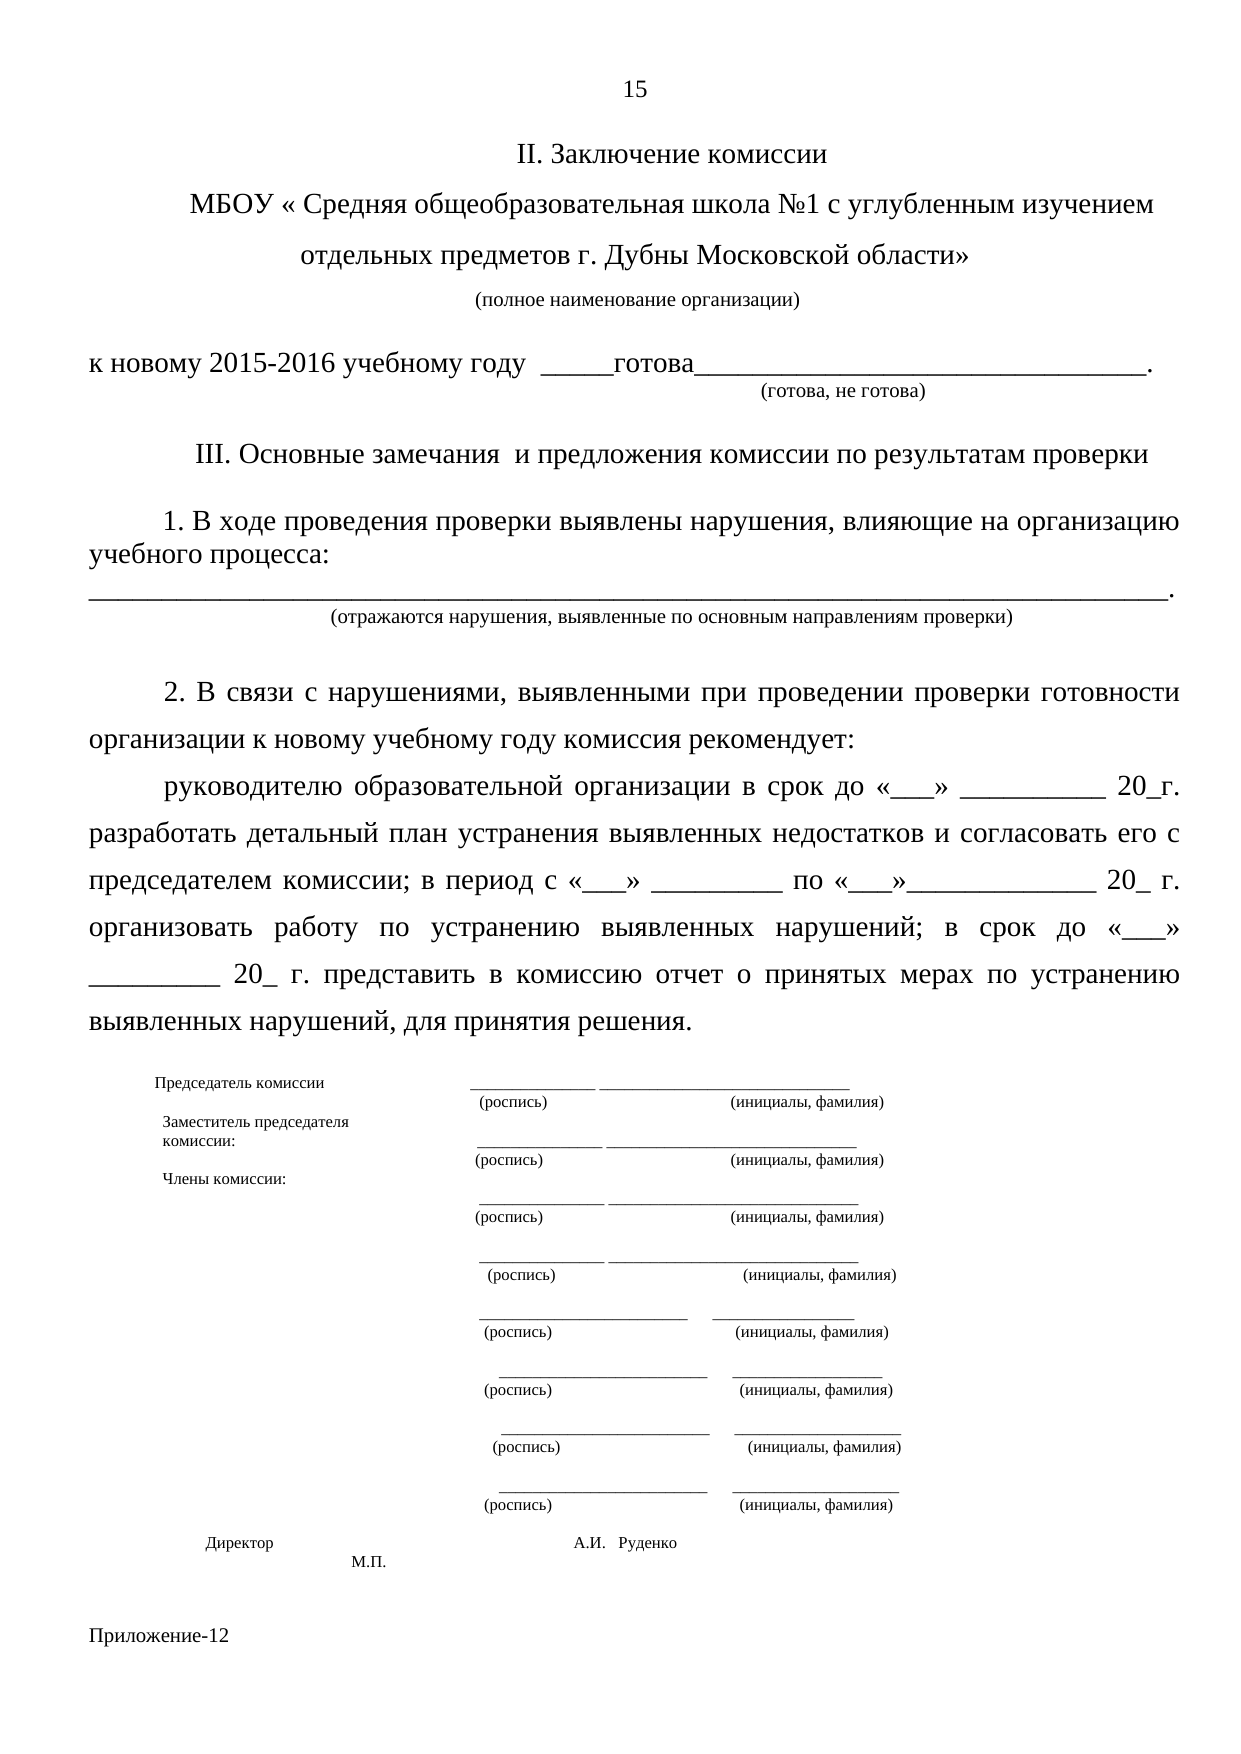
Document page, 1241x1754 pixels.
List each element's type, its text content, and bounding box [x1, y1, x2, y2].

text (роспись) (инициалы, фамилия) [89, 1495, 1181, 1514]
text _______________ ______________________________ [89, 1246, 1181, 1265]
text 1. В ходе проведения проверки выявлены нарушения, влияющие на организацию учебного процесса: [89, 503, 1181, 570]
text (роспись) (инициалы, фамилия) [89, 1207, 1181, 1226]
text комиссии: _______________ ______________________________ [89, 1131, 1181, 1150]
text _________________________ ____________________ [89, 1476, 1181, 1495]
text (полное наименование организации) [89, 287, 1181, 311]
text руководителю образовательной организации в срок до «___» __________ 20_г. разработать детальный план устранения выявленных недостатков и согласовать его с председателем комиссии; в период с «___» _________ по «___»_____________ 20_ г. организовать работу по устранению выявленных нарушений; в срок до «___» _________ 20_ г. представить в комиссию отчет о принятых мерах по устранению выявленных нарушений, для принятия решения. [89, 768, 1181, 1036]
text _________________________ ____________________ [89, 1418, 1181, 1437]
text М.П. [89, 1552, 1181, 1571]
text (роспись) (инициалы, фамилия) [89, 1150, 1181, 1169]
text _________________________ __________________ [89, 1361, 1181, 1380]
text III. Основные замечания и предложения комиссии по результатам проверки [89, 436, 1181, 469]
text (роспись) (инициалы, фамилия) [89, 1265, 1181, 1284]
text _________________________ _________________ [89, 1303, 1181, 1322]
text Председатель комиссии _______________ ______________________________ [89, 1073, 1181, 1092]
text _______________ ______________________________ [89, 1188, 1181, 1207]
text Заместитель председателя [89, 1111, 1181, 1131]
text (роспись) (инициалы, фамилия) [89, 1380, 1181, 1399]
text II. Заключение комиссии [89, 136, 1181, 170]
text __________________________________________________________________________. [89, 570, 1181, 603]
text (роспись) (инициалы, фамилия) [89, 1092, 1181, 1111]
text (роспись) (инициалы, фамилия) [89, 1322, 1181, 1341]
text (роспись) (инициалы, фамилия) [89, 1437, 1181, 1456]
text МБОУ « Средняя общеобразовательная школа №1 с углубленным изучением отдельных предметов г. Дубны Московской области» [89, 186, 1181, 270]
text к новому 2015-2016 учебному году _____готова_______________________________. [89, 345, 1181, 378]
text Директор А.И. Руденко [89, 1533, 1181, 1552]
text 2. В связи с нарушениями, выявленными при проведении проверки готовности организации к новому учебному году комиссия рекомендует: [89, 674, 1181, 755]
text Члены комиссии: [89, 1169, 1181, 1188]
text (отражаются нарушения, выявленные по основным направлениям проверки) [89, 603, 1181, 628]
text (готова, не готова) [89, 378, 1181, 402]
